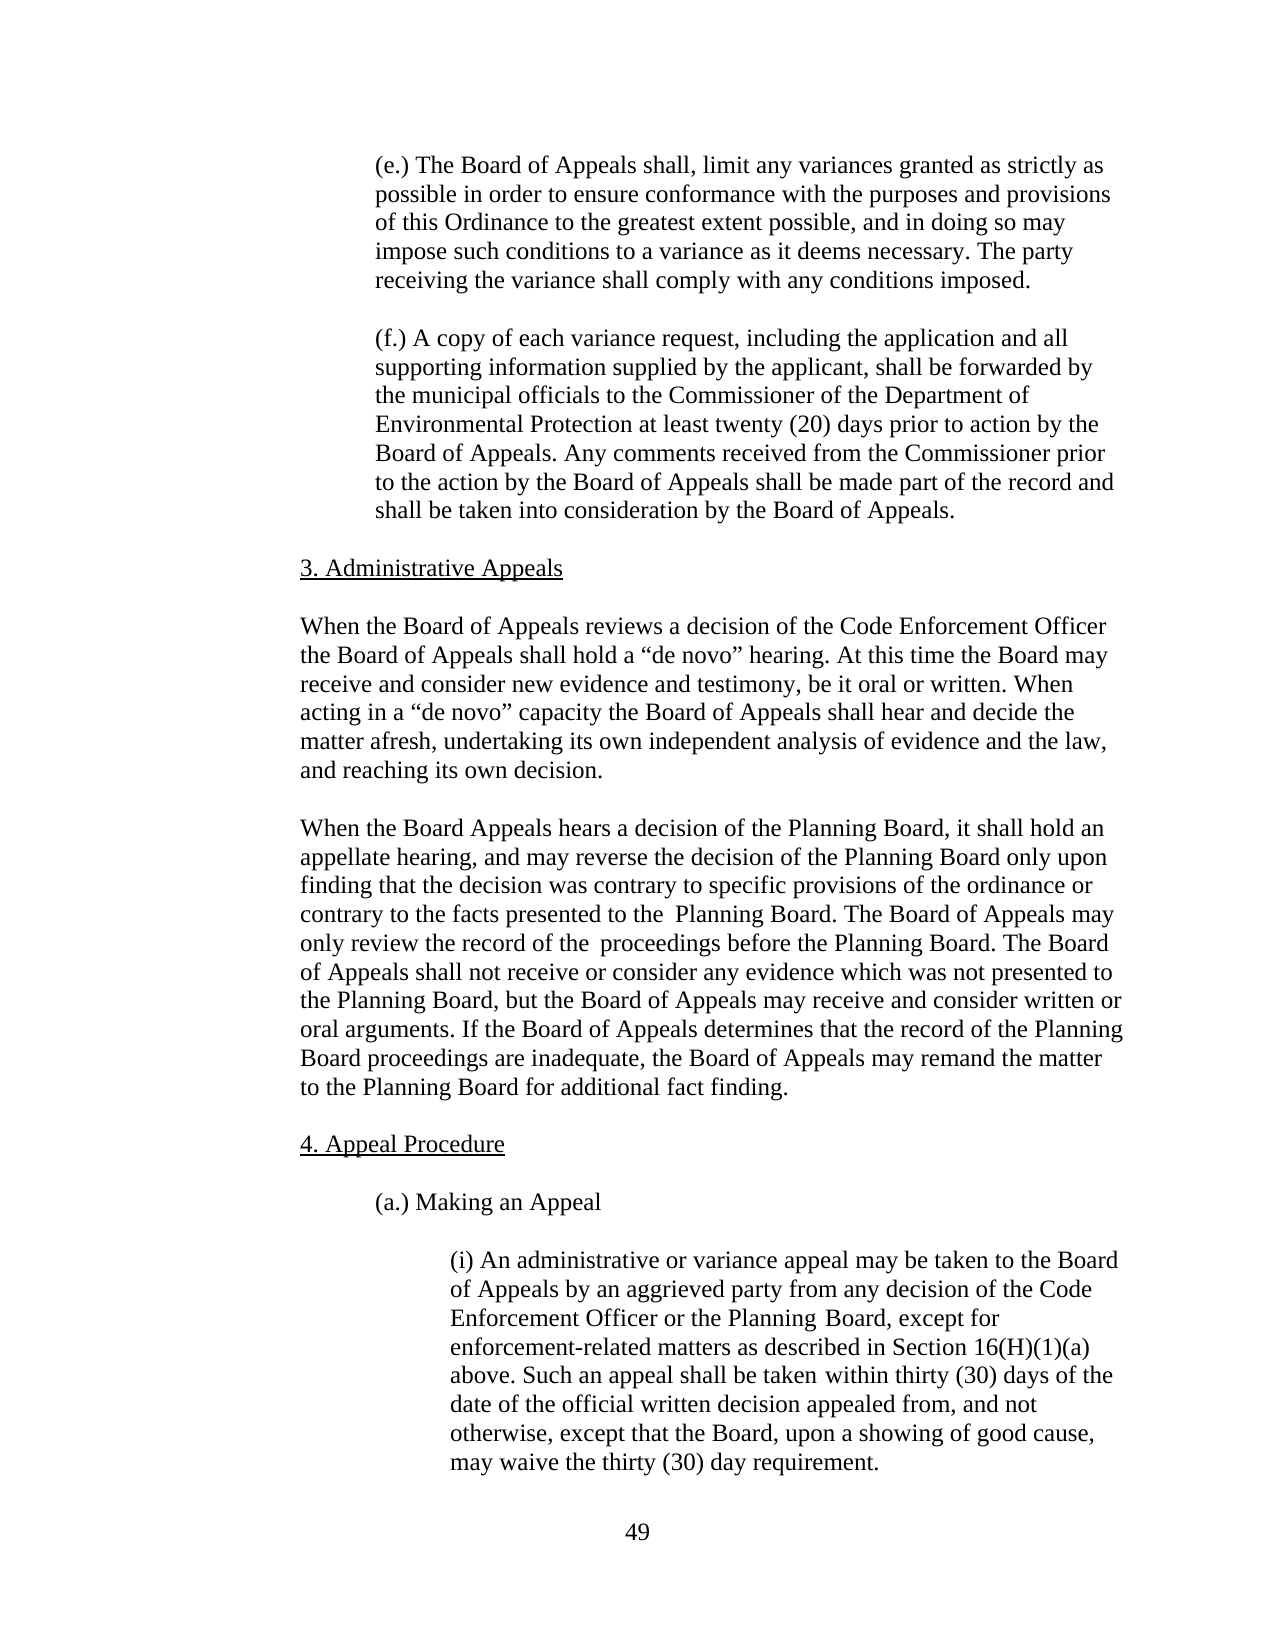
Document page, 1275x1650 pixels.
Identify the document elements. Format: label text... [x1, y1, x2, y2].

text (i) An administrative or variance appeal may be taken to the Board of Appeals by an aggrieved party from any decision of the Code Enforcement Officer or the Planning Board, except for enforcement-related matters as described in Section 16(H)(1)(a) above. Such an appeal shall be taken within thirty (30) days of the date of the official written decision appealed from, and not otherwise, except that the Board, upon a showing of good cause, may waive the thirty (30) day requirement. [375, 1245, 1125, 1475]
text 4. Appeal Procedure [150, 1129, 1125, 1158]
text 3. Administrative Appeals [150, 553, 1125, 582]
text (e.) The Board of Appeals shall, limit any variances granted as strictly as possible in order to ensure conformance with the purposes and provisions of this Ordinance to the greatest extent possible, and in doing so may impose such conditions to a variance as it deems necessary. The party receiving the variance shall comply with any conditions imposed. [300, 150, 1125, 294]
text When the Board Appeals hears a decision of the Planning Board, it shall hold an appellate hearing, and may reverse the decision of the Planning Board only upon finding that the decision was contrary to specific provisions of the ordinance or contrary to the facts presented to the Planning Board. The Board of Appeals may only review the record of the proceedings before the Planning Board. The Board of Appeals shall not receive or consider any evidence which was not presented to the Planning Board, but the Board of Appeals may receive and consider written or oral arguments. If the Board of Appeals determines that the record of the Planning Board proceedings are inadequate, the Board of Appeals may remand the matter to the Planning Board for additional fact finding. [225, 813, 1125, 1100]
text (f.) A copy of each variance request, including the application and all supporting information supplied by the applicant, shall be forwarded by the municipal officials to the Commissioner of the Department of Environmental Protection at least twenty (20) days prior to action by the Board of Appeals. Any comments received from the Commissioner prior to the action by the Board of Appeals shall be made part of the record and shall be taken into consideration by the Board of Appeals. [300, 323, 1125, 524]
text When the Board of Appeals reviews a decision of the Code Enforcement Officer the Board of Appeals shall hold a “de novo” hearing. At this time the Board may receive and consider new evidence and testimony, be it oral or written. When acting in a “de novo” capacity the Board of Appeals shall hear and decide the matter afresh, undertaking its own independent analysis of evidence and the law, and reaching its own decision. [225, 611, 1125, 784]
text (a.) Making an Appeal [225, 1187, 1125, 1216]
